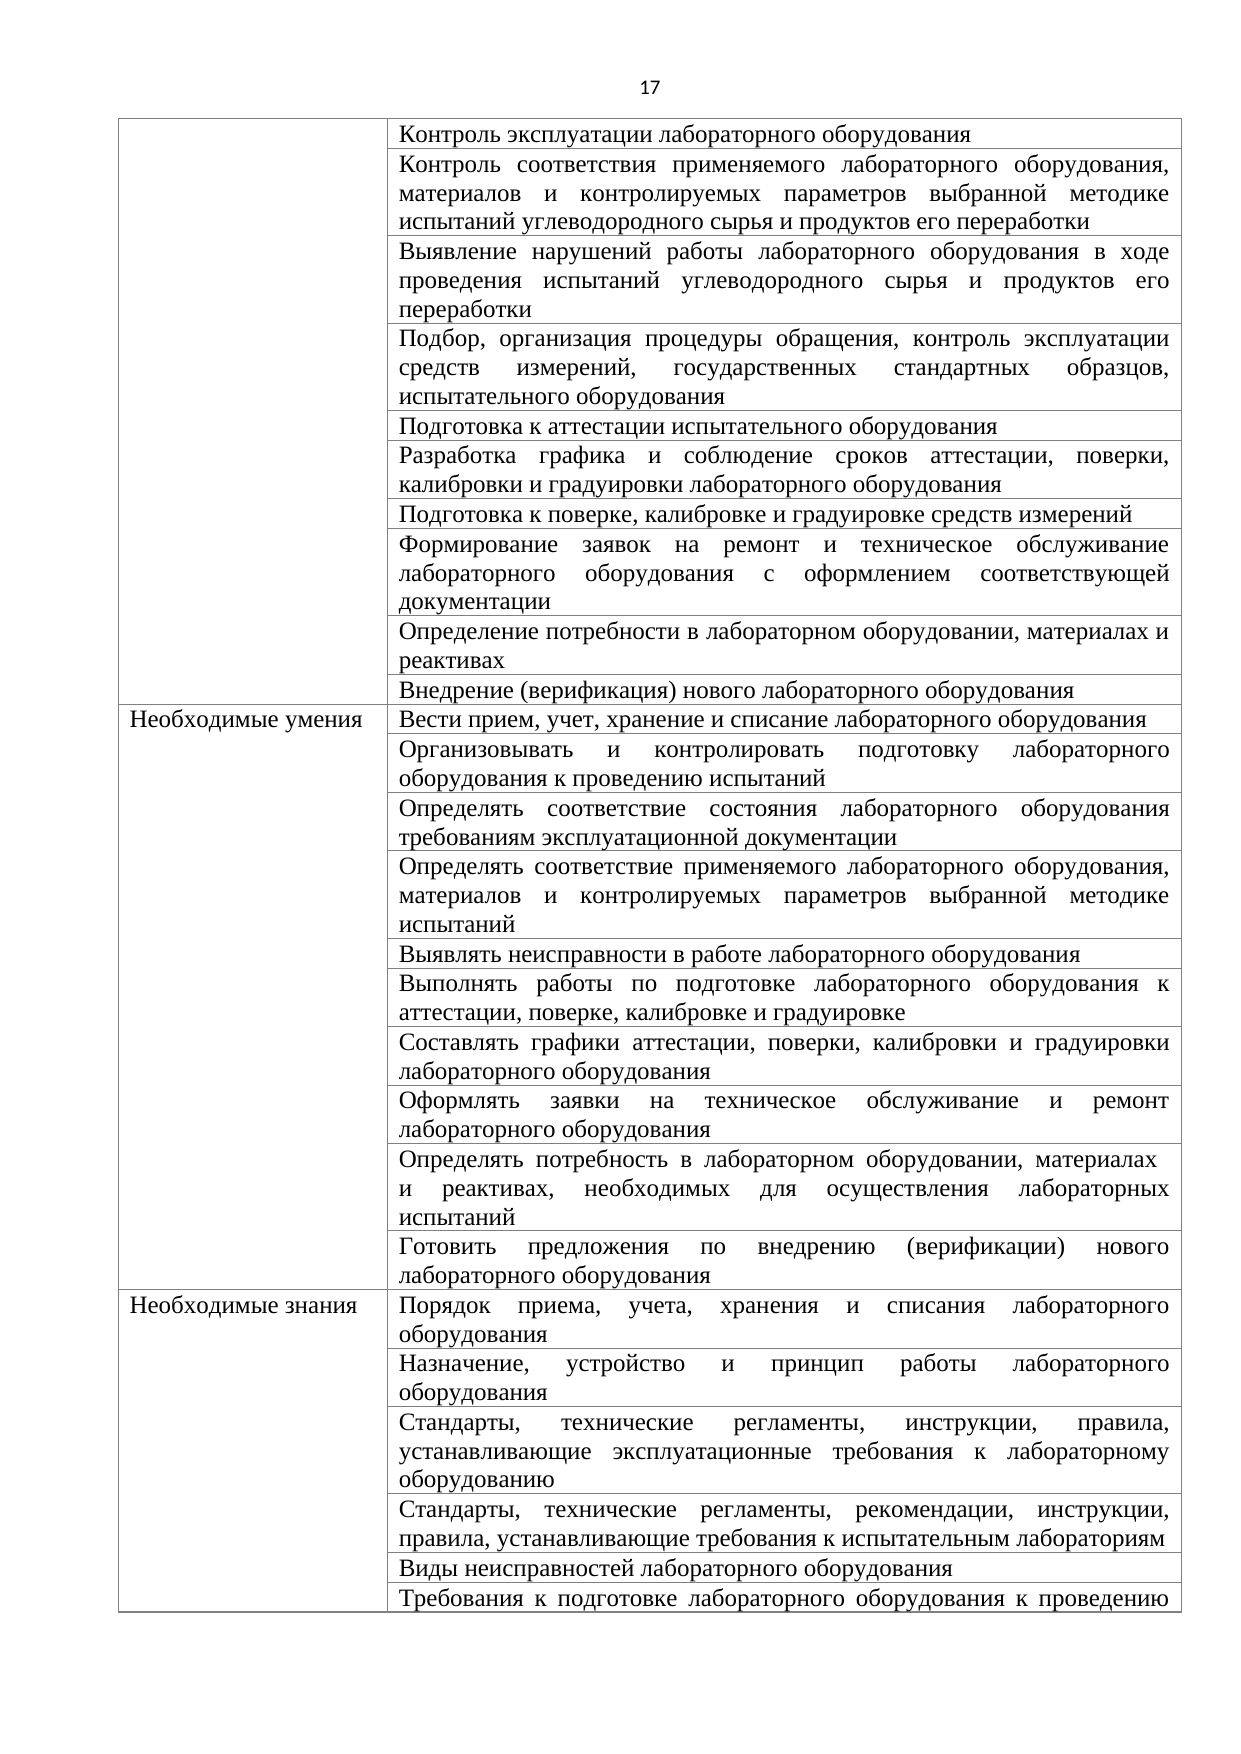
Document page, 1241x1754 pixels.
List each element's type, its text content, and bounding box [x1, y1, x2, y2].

table_cell Подбор, организация процедуры обращения, контроль эксплуатации средств измерений, государственных стандартных образцов, испытательного оборудования [388, 324, 1181, 410]
table_cell Выявлять неисправности в работе лабораторного оборудования [388, 939, 1181, 967]
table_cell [388, 1583, 1181, 1611]
table_cell Составлять графики аттестации, поверки, калибровки и градуировки лабораторного оборудования [388, 1027, 1181, 1084]
table_cell Определять соответствие применяемого лабораторного оборудования, материалов и контролируемых параметров выбранной методике испытаний [388, 851, 1181, 938]
table_cell Стандарты, технические регламенты, инструкции, правила, устанавливающие эксплуатационные требования к лабораторному оборудованию [388, 1407, 1181, 1493]
table_cell Порядок приема, учета, хранения и списания лабораторного оборудования [388, 1290, 1181, 1347]
table_cell Определение потребности в лабораторном оборудовании, материалах и реактивах [388, 616, 1181, 674]
table_cell Выявление нарушений работы лабораторного оборудования в ходе проведения испытаний углеводородного сырья и продуктов его переработки [388, 236, 1181, 322]
table_cell Оформлять заявки на техническое обслуживание и ремонт лабораторного оборудования [388, 1086, 1181, 1143]
table_cell Формирование заявок на ремонт и техническое обслуживание лабораторного оборудования с оформлением соответствующей документации [388, 529, 1181, 615]
table_cell Выполнять работы по подготовке лабораторного оборудования к аттестации, поверке, калибровке и градуировке [388, 969, 1181, 1026]
table_cell Готовить предложения по внедрению (верификации) нового лабораторного оборудования [388, 1231, 1181, 1289]
table_cell Вести прием, учет, хранение и списание лабораторного оборудования [388, 705, 1181, 733]
table_cell Внедрение (верификация) нового лабораторного оборудования [388, 675, 1181, 703]
table_cell Подготовка к аттестации испытательного оборудования [388, 411, 1181, 439]
table_cell Необходимые умения [119, 705, 387, 1289]
table_cell Определять потребность в лабораторном оборудовании, материалах и реактивах, необходимых для осуществления лабораторных испытаний [388, 1144, 1181, 1230]
table_cell Стандарты, технические регламенты, рекомендации, инструкции, правила, устанавливающие требования к испытательным лабораториям [388, 1494, 1181, 1552]
table_cell Разработка графика и соблюдение сроков аттестации, поверки, калибровки и градуировки лабораторного оборудования [388, 441, 1181, 498]
table_cell Назначение, устройство и принцип работы лабораторного оборудования [388, 1349, 1181, 1406]
table_cell Контроль соответствия применяемого лабораторного оборудования, материалов и контролируемых параметров выбранной методике испытаний углеводородного сырья и продуктов его переработки [388, 149, 1181, 235]
table_cell Контроль эксплуатации лабораторного оборудования [388, 119, 1181, 148]
table_cell Необходимые знания [119, 1290, 387, 1611]
table_cell Организовывать и контролировать подготовку лабораторного оборудования к проведению испытаний [388, 734, 1181, 792]
table_cell Определять соответствие состояния лабораторного оборудования требованиям эксплуатационной документации [388, 793, 1181, 850]
table_cell Виды неисправностей лабораторного оборудования [388, 1553, 1181, 1582]
table_cell Подготовка к поверке, калибровке и градуировке средств измерений [388, 499, 1181, 528]
